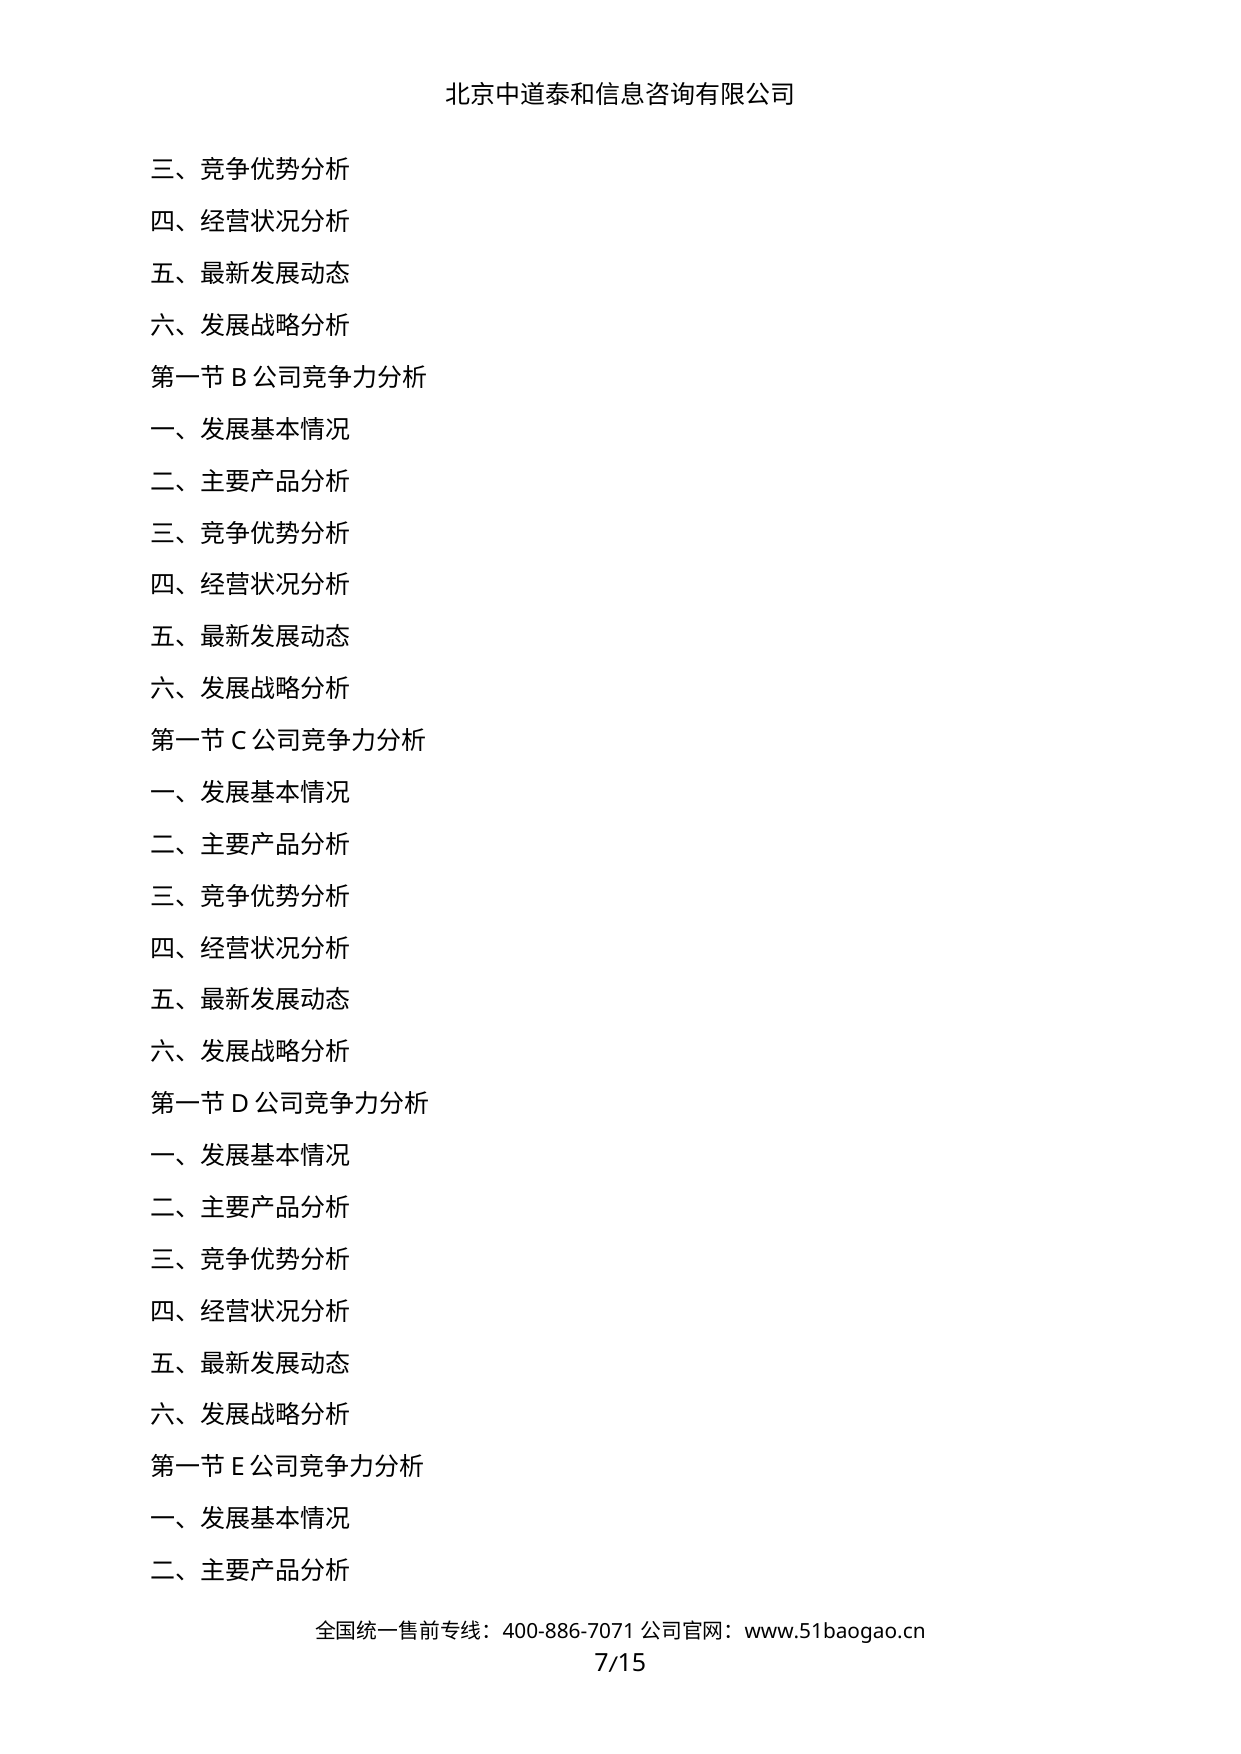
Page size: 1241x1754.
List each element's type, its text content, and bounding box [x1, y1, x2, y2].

text 四、经营状况分析 [150, 928, 1090, 964]
text 第一节 E公司竞争力分析 [150, 1447, 1090, 1483]
text 二、主要产品分析 [150, 461, 1090, 497]
text 六、发展战略分析 [150, 1395, 1090, 1431]
text 五、最新发展动态 [150, 1343, 1090, 1379]
text 二、主要产品分析 [150, 1187, 1090, 1224]
text 五、最新发展动态 [150, 617, 1090, 653]
text 三、竞争优势分析 [150, 150, 1090, 186]
text 四、经营状况分析 [150, 565, 1090, 601]
text 六、发展战略分析 [150, 1032, 1090, 1068]
text 三、竞争优势分析 [150, 876, 1090, 912]
text 一、发展基本情况 [150, 409, 1090, 446]
text 三、竞争优势分析 [150, 1239, 1090, 1276]
text 第一节 D公司竞争力分析 [150, 1084, 1090, 1120]
text 六、发展战略分析 [150, 669, 1090, 705]
text 三、竞争优势分析 [150, 513, 1090, 549]
text 第一节 B公司竞争力分析 [150, 357, 1090, 394]
text 二、主要产品分析 [150, 1551, 1090, 1587]
text 五、最新发展动态 [150, 980, 1090, 1016]
text 一、发展基本情况 [150, 1136, 1090, 1172]
text 六、发展战略分析 [150, 306, 1090, 342]
text 四、经营状况分析 [150, 202, 1090, 238]
text 第一节 C公司竞争力分析 [150, 721, 1090, 757]
text 二、主要产品分析 [150, 824, 1090, 861]
text 五、最新发展动态 [150, 254, 1090, 290]
text 一、发展基本情况 [150, 772, 1090, 809]
text 四、经营状况分析 [150, 1291, 1090, 1327]
text 一、发展基本情况 [150, 1499, 1090, 1535]
